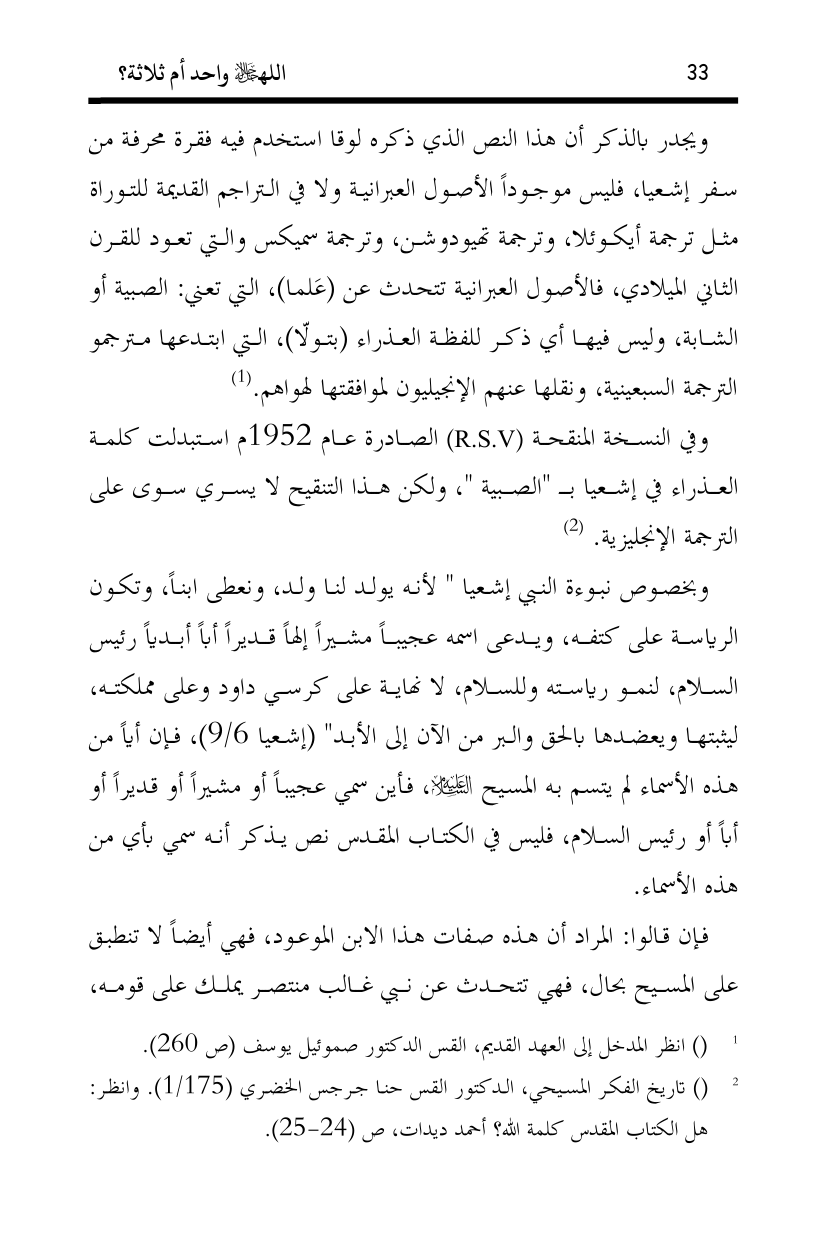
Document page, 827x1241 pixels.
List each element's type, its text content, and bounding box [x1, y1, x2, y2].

text وفي النسخة المنقحة (R.S.V) الصادرة عام 1952م استبدلت كلمة العذراء في إشعيا بـ "الصبية "، ولكن هذا التنقيح لا يسري سوى على الترجمة الإنجليزية. () [89, 414, 738, 563]
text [89, 912, 738, 1011]
text ويجدر بالذكر أن هذا النص الذي ذكره لوقا استخدم فيه فقرة محرفة من سفر إشعيا، فليس موجوداً الأصول العبرانية ولا في التراجم القديمة للتوراة مثل ترجمة أيكوئلا، وترجمة تهيودوشن، وترجمة سميكس والتي تعود للقرن الثاني الميلادي، فالأصول العبرانية تتحدث عن (عَلما)، التي تعني: الصبية أو الشابة، وليس فيها أي ذكر للفظة العذراء (بتولّا)، التي ابتدعها مترجمو الترجمة السبعينية، ونقلها عنهم الإنجيليون لموافقتها لهواهم.() [89, 115, 738, 414]
text وبخصوص نبوءة النبي إشعيا " لأنه يولد لنا ولد، ونعطى ابناً، وتكون الرياسة على كتفه، ويدعى اسمه عجيباً مشيراً إلهاً قديراً أباً أبدياً رئيس السلام، لنمو رياسته وللسلام، لا نهاية على كرسي داود وعلى مملكته، ليثبتها ويعضدها بالحق والبر من الآن إلى الأبد" (إشعيا 9/6)، فإن أياً من هذه الأسماء لم يتسم به المسيح ÷، فأين سمي عجيباً أو مشيراً أو قديراً أو أباً أو رئيس السلام، فليس في الكتاب المقدس نص يذكر أنه سمي بأي من هذه الأسماء. [89, 563, 738, 912]
